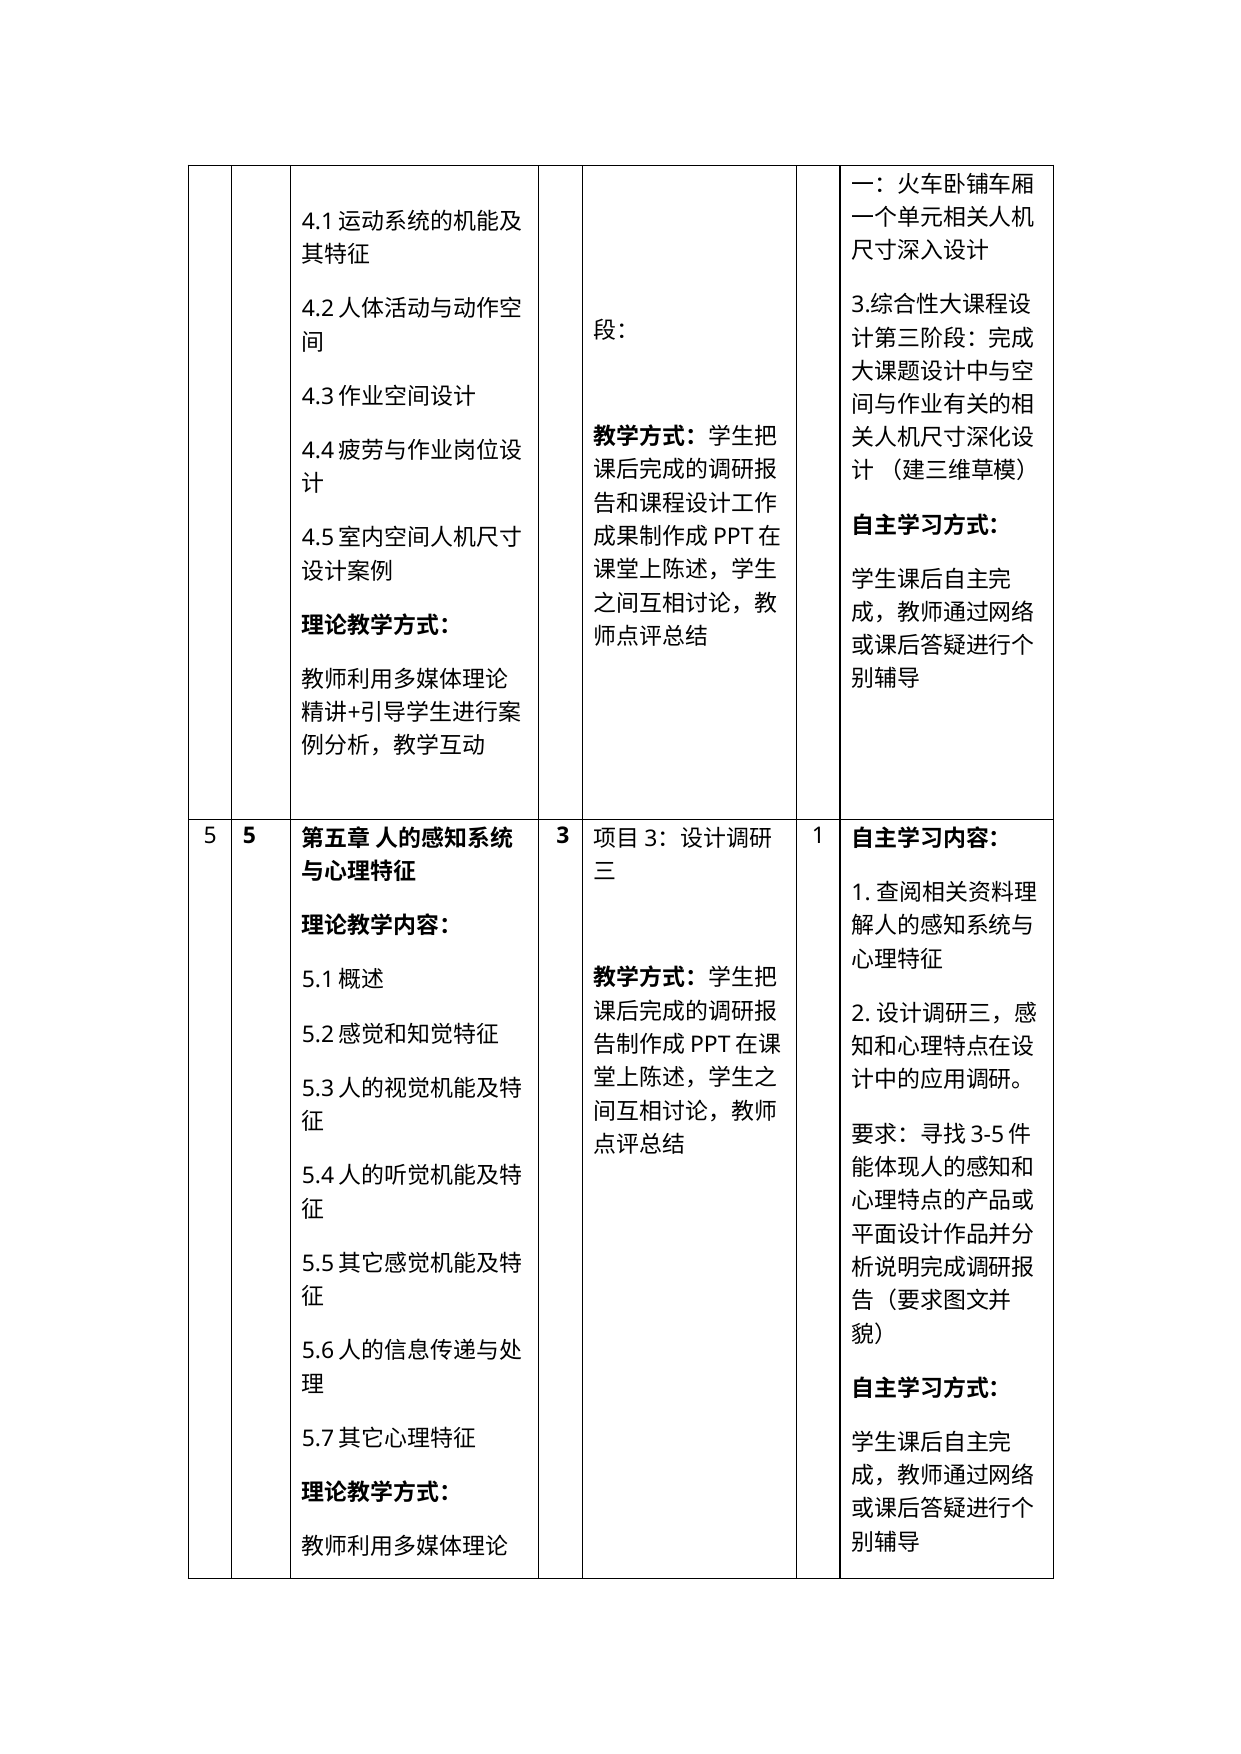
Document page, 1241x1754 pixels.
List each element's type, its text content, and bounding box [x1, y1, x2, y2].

table_cell 4 [189, 166, 231, 818]
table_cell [291, 166, 538, 818]
table_cell 5 [232, 820, 290, 1577]
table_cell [841, 166, 1053, 818]
table_cell 3 [797, 166, 839, 818]
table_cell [291, 820, 538, 1577]
table_cell 3 [539, 166, 582, 818]
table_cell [841, 820, 1053, 1577]
table_cell 5 [189, 820, 231, 1577]
table_cell 1 [797, 820, 839, 1577]
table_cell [583, 166, 796, 818]
table_cell 3 [539, 820, 582, 1577]
table_cell 5 [232, 166, 290, 818]
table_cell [583, 820, 796, 1577]
